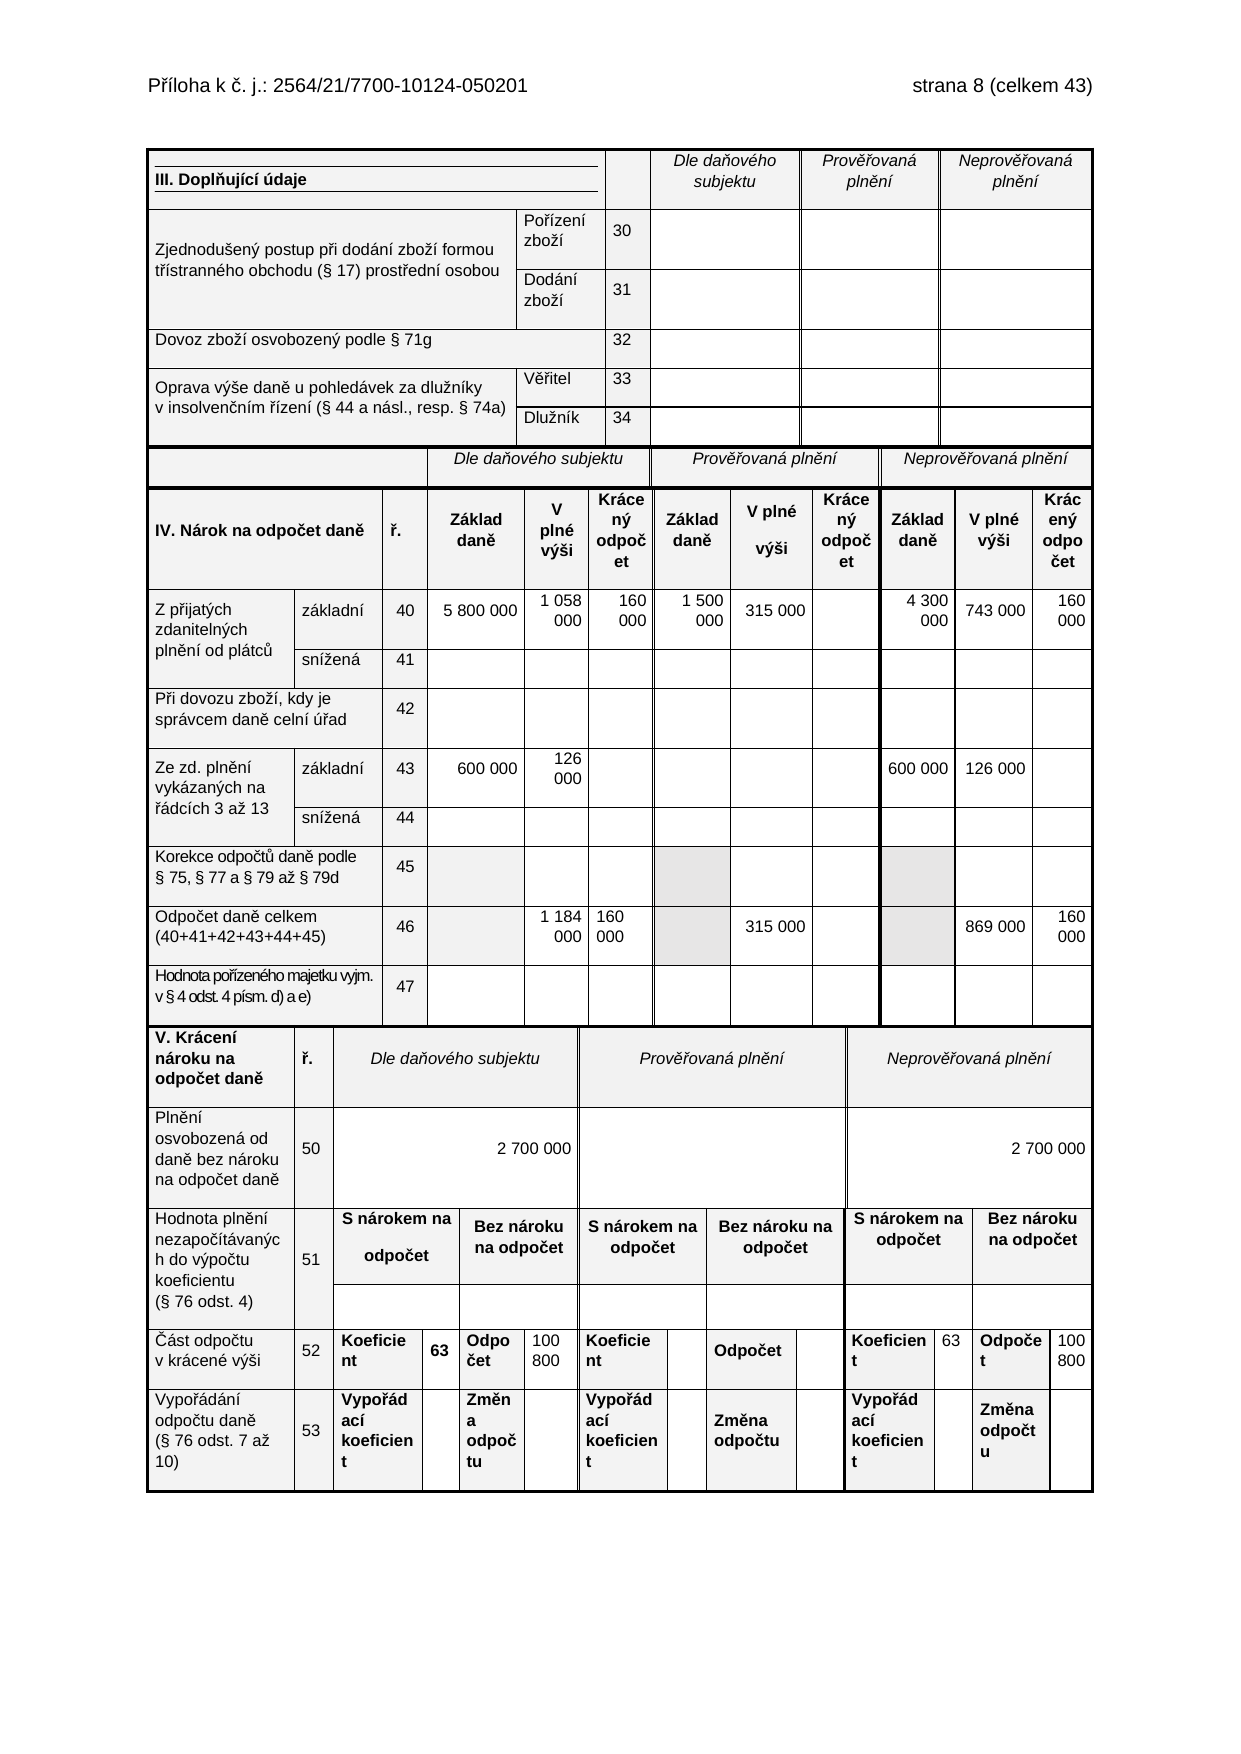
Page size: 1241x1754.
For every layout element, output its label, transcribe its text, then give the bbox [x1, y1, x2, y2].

table_cell [813, 749, 878, 807]
table_cell [589, 650, 652, 688]
table_cell Oprava výše daně u pohledávek za dlužníky v insolvenčním řízení (§ 44 a násl., resp. § 74a) [149, 369, 516, 445]
table_cell [334, 1285, 459, 1329]
table_cell [1033, 808, 1091, 846]
table_cell 45 [383, 847, 427, 906]
table_cell S nárokem na odpočet [846, 1209, 972, 1284]
table_cell [1033, 749, 1091, 807]
table_cell 44 [383, 808, 427, 846]
table_cell 743 000 [956, 590, 1032, 649]
table_cell 160 000 [589, 590, 652, 649]
table_cell [882, 689, 954, 747]
table_cell [813, 966, 878, 1025]
table_cell Hodnota pořízeného majetku vyjm. v § 4 odst. 4 písm. d) a e) [149, 966, 382, 1025]
table_cell [428, 847, 524, 906]
table_cell [941, 369, 1091, 406]
table_cell [882, 847, 954, 906]
table_cell [802, 210, 938, 269]
table_cell [460, 1285, 577, 1329]
table_cell [813, 650, 878, 688]
table_cell [731, 808, 812, 846]
table_cell [956, 650, 1032, 688]
table_cell V plné výši [525, 490, 588, 589]
table_cell [941, 210, 1091, 269]
table_cell [941, 270, 1091, 328]
table_cell Koeficient [846, 1330, 934, 1389]
table_cell 160 000 [589, 907, 652, 965]
table_cell [580, 1108, 845, 1208]
table_cell Základ daně [428, 490, 524, 589]
table_cell III. Doplňující údaje [149, 151, 605, 209]
table_cell 43 [383, 749, 427, 807]
table_cell 869 000 [956, 907, 1032, 965]
table_cell 63 [423, 1330, 459, 1389]
table_cell Prověřovaná plnění [652, 449, 878, 486]
table_cell 4 300 000 [882, 590, 954, 649]
table_cell Odpočet [460, 1330, 524, 1389]
table_cell [149, 449, 427, 486]
table_cell [655, 650, 730, 688]
table_cell Vypořádací koeficient [846, 1390, 934, 1490]
table_cell Prověřovaná plnění [802, 151, 938, 209]
table_cell 126 000 [525, 749, 588, 807]
table_cell Dle daňového subjektu [651, 151, 799, 209]
table_cell [423, 1390, 459, 1490]
table_cell Plnění osvobozená od daně bez nároku na odpočet daně [149, 1108, 294, 1208]
table_cell 41 [383, 650, 427, 688]
table_cell V. Krácení nároku na odpočet daně [149, 1028, 294, 1107]
table_cell V plné výši [731, 490, 812, 589]
table_cell [525, 650, 588, 688]
table_cell Změna odpočtu [460, 1390, 524, 1490]
table_cell [813, 590, 878, 649]
table_cell [813, 808, 878, 846]
table_cell [802, 369, 938, 406]
table_cell [428, 966, 524, 1025]
table_cell [580, 1285, 706, 1329]
table_cell Prověřovaná plnění [580, 1028, 845, 1107]
table_cell Dle daňového subjektu [334, 1028, 577, 1107]
table_cell Korekce odpočtů daně podle § 75, § 77 a § 79 až § 79d [149, 847, 382, 906]
table_cell [731, 966, 812, 1025]
table_cell [707, 1285, 843, 1329]
table_cell [655, 907, 730, 965]
table_cell Bez nároku na odpočet [707, 1209, 843, 1284]
table_cell [655, 847, 730, 906]
table_cell [651, 270, 799, 328]
table_cell [973, 1285, 1091, 1329]
table_cell [525, 689, 588, 747]
table_cell 5 800 000 [428, 590, 524, 649]
table_cell ř. [383, 490, 427, 589]
table_cell 1 500 000 [655, 590, 730, 649]
table_cell Krácený odpočet [813, 490, 878, 589]
table_cell Koeficient [334, 1330, 422, 1389]
table_cell Krácený odpočet [589, 490, 652, 589]
table_cell Část odpočtu v krácené výši [149, 1330, 294, 1389]
table_cell Pořízení zboží [517, 210, 605, 269]
table_cell [813, 907, 878, 965]
table_cell [1033, 966, 1091, 1025]
table_cell 53 [295, 1390, 333, 1490]
table_cell [846, 1285, 972, 1329]
table_cell 1 184 000 [525, 907, 588, 965]
table_cell 1 058 000 [525, 590, 588, 649]
table_cell [882, 907, 954, 965]
table_cell Dodání zboží [517, 270, 605, 328]
table_cell [428, 689, 524, 747]
table_cell Vypořádací koeficient [580, 1390, 667, 1490]
table_cell [651, 369, 799, 406]
table_cell [802, 408, 938, 445]
table_cell [813, 847, 878, 906]
table_cell [941, 408, 1091, 445]
table_cell Dle daňového subjektu [428, 449, 649, 486]
table_cell [731, 650, 812, 688]
table_cell 160 000 [1033, 590, 1091, 649]
table_cell Neprověřovaná plnění [882, 449, 1091, 486]
table_cell 46 [383, 907, 427, 965]
table_cell [525, 1390, 577, 1490]
table_cell 40 [383, 590, 427, 649]
table_cell Ze zd. plnění vykázaných na řádcích 3 až 13 [149, 749, 294, 846]
table_cell [655, 966, 730, 1025]
table_cell [655, 749, 730, 807]
table_cell 52 [295, 1330, 333, 1389]
table_cell 50 [295, 1108, 333, 1208]
table_cell [428, 907, 524, 965]
table_cell [941, 330, 1091, 367]
table_cell Odpočet [973, 1330, 1049, 1389]
table_cell 126 000 [956, 749, 1032, 807]
table_cell [956, 689, 1032, 747]
table_cell Bez nároku na odpočet [460, 1209, 577, 1284]
table_cell 600 000 [882, 749, 954, 807]
table_cell Koeficient [580, 1330, 667, 1389]
table_cell [731, 847, 812, 906]
table_cell snížená [295, 808, 382, 846]
table_cell [882, 808, 954, 846]
table_cell základní [295, 749, 382, 807]
table_cell [797, 1330, 843, 1389]
table_cell [1033, 847, 1091, 906]
table_cell [525, 966, 588, 1025]
table_cell [525, 808, 588, 846]
table_cell [935, 1390, 972, 1490]
table_cell Krácený odpočet [1033, 490, 1091, 589]
table_cell Hodnota plnění nezapočítávaných do výpočtu koeficientu (§ 76 odst. 4) [149, 1209, 294, 1329]
table_cell [651, 210, 799, 269]
table_cell 34 [606, 408, 650, 445]
table_cell 600 000 [428, 749, 524, 807]
table_cell [655, 808, 730, 846]
table_cell [651, 408, 799, 445]
table_cell [882, 966, 954, 1025]
table_cell Odpočet daně celkem (40+41+42+43+44+45) [149, 907, 382, 965]
table_cell Změna odpočtu [707, 1390, 796, 1490]
table_cell [428, 650, 524, 688]
table_cell Vypořádací koeficient [334, 1390, 422, 1490]
table_cell Věřitel [517, 369, 605, 406]
table_cell snížená [295, 650, 382, 688]
table_cell 32 [606, 330, 650, 367]
table_cell [956, 966, 1032, 1025]
table_cell 31 [606, 270, 650, 328]
table_cell [651, 330, 799, 367]
table_cell [589, 749, 652, 807]
table_cell [525, 847, 588, 906]
table_cell základní [295, 590, 382, 649]
table_cell Při dovozu zboží, kdy je správcem daně celní úřad [149, 689, 382, 747]
table_cell [956, 847, 1032, 906]
table_cell [655, 689, 730, 747]
table_cell [589, 808, 652, 846]
table_cell Základ daně [655, 490, 730, 589]
table_cell Odpočet [707, 1330, 796, 1389]
table_cell [668, 1390, 706, 1490]
table_cell [606, 151, 650, 209]
table_cell [428, 808, 524, 846]
table_cell 30 [606, 210, 650, 269]
table_cell [589, 689, 652, 747]
table_cell 315 000 [731, 590, 812, 649]
table_cell Dovoz zboží osvobozený podle § 71g [149, 330, 605, 367]
table_cell IV. Nárok na odpočet daně [149, 490, 382, 589]
table_cell S nárokem na odpočet [580, 1209, 706, 1284]
table_cell Neprověřovaná plnění [848, 1028, 1091, 1107]
table_cell 160 000 [1033, 907, 1091, 965]
table_cell 100 800 [525, 1330, 577, 1389]
table_cell [589, 966, 652, 1025]
table_cell 42 [383, 689, 427, 747]
table_cell 2 700 000 [334, 1108, 577, 1208]
table_cell [1033, 689, 1091, 747]
table_cell [956, 808, 1032, 846]
table_cell [1033, 650, 1091, 688]
table_cell V plné výši [956, 490, 1032, 589]
table_cell [589, 847, 652, 906]
table_cell 2 700 000 [848, 1108, 1091, 1208]
table_cell 33 [606, 369, 650, 406]
table_cell [731, 749, 812, 807]
table_cell [802, 270, 938, 328]
table_cell 51 [295, 1209, 333, 1329]
table_cell [731, 689, 812, 747]
table_cell 315 000 [731, 907, 812, 965]
table_cell 100 800 [1051, 1330, 1091, 1389]
table_cell Základ daně [882, 490, 954, 589]
table_cell Z přijatých zdanitelných plnění od plátců [149, 590, 294, 688]
table_cell [813, 689, 878, 747]
table_cell Bez nároku na odpočet [973, 1209, 1091, 1284]
table_cell [797, 1390, 843, 1490]
table_cell Změna odpočtu [973, 1390, 1049, 1490]
table_cell [882, 650, 954, 688]
table_cell Dlužník [517, 408, 605, 445]
table_cell Neprověřovaná plnění [941, 151, 1091, 209]
table_cell 47 [383, 966, 427, 1025]
table_cell Vypořádání odpočtu daně (§ 76 odst. 7 až 10) [149, 1390, 294, 1490]
table_cell S nárokem na odpočet [334, 1209, 459, 1284]
table_cell 63 [935, 1330, 972, 1389]
table_cell ř. [295, 1028, 333, 1107]
table_cell [802, 330, 938, 367]
table_cell [1051, 1390, 1091, 1490]
table_cell [668, 1330, 706, 1389]
table_cell Zjednodušený postup při dodání zboží formou třístranného obchodu (§ 17) prostřední osobou [149, 210, 516, 328]
